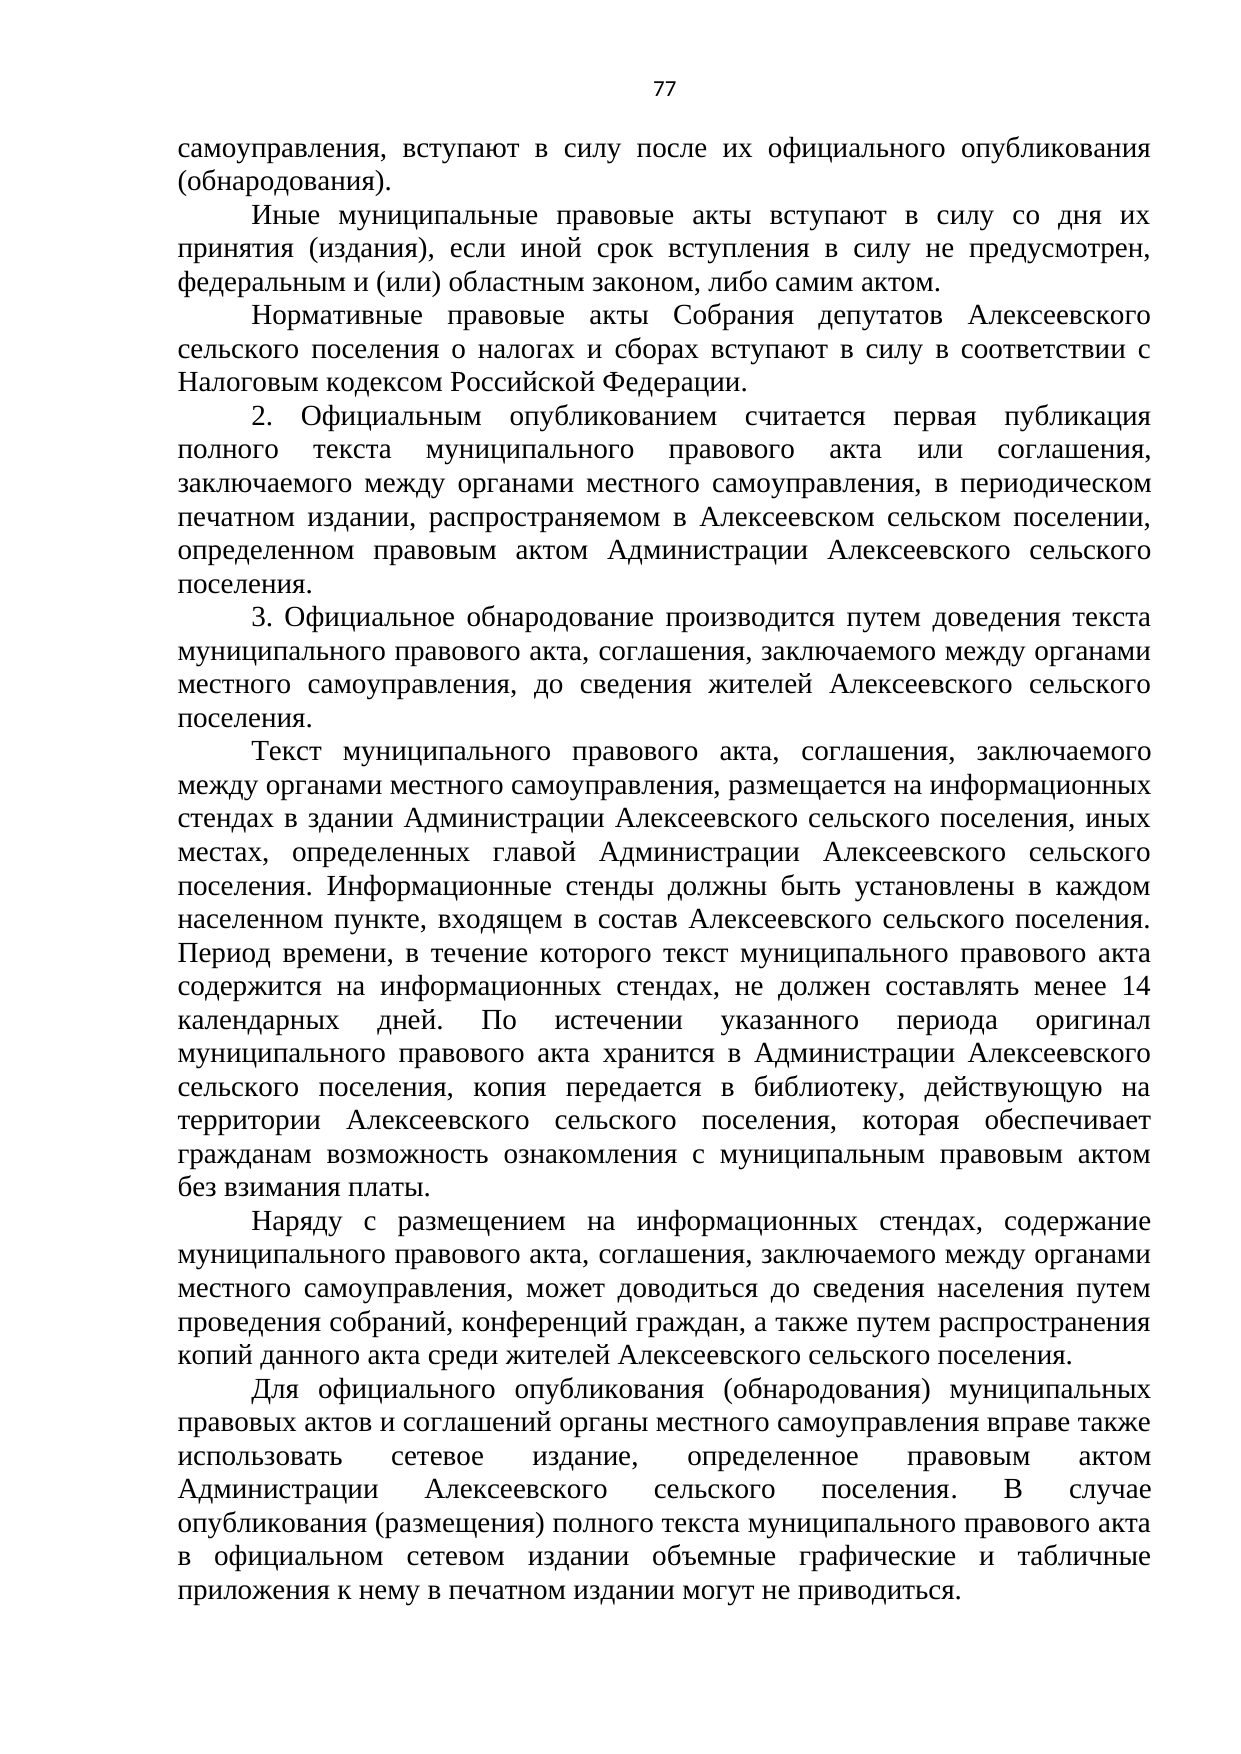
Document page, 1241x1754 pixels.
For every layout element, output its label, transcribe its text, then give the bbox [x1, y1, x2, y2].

text Текст муниципального правового акта, соглашения, заключаемого между органами местного самоуправления, размещается на информационных стендах в здании Администрации Алексеевского сельского поселения, иных местах, определенных главой Администрации Алексеевского сельского поселения. Информационные стенды должны быть установлены в каждом населенном пункте, входящем в состав Алексеевского сельского поселения. Период времени, в течение которого текст муниципального правового акта содержится на информационных стендах, не должен составлять менее 14 календарных дней. По истечении указанного периода оригинал муниципального правового акта хранится в Администрации Алексеевского сельского поселения, копия передается в библиотеку, действующую на территории Алексеевского сельского поселения, которая обеспечивает гражданам возможность ознакомления с муниципальным правовым актом без взимания платы. [177, 733, 1152, 1203]
text Для официального опубликования (обнародования) муниципальных правовых актов и соглашений органы местного самоуправления вправе также использовать сетевое издание, определенное правовым актом Администрации Алексеевского сельского поселения. В случае опубликования (размещения) полного текста муниципального правового акта в официальном сетевом издании объемные графические и табличные приложения к нему в печатном издании могут не приводиться. [177, 1371, 1152, 1606]
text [177, 130, 1152, 197]
text 3. Официальное обнародование производится путем доведения текста муниципального правового акта, соглашения, заключаемого между органами местного самоуправления, до сведения жителей Алексеевского сельского поселения. [177, 599, 1152, 733]
text 2. Официальным опубликованием считается первая публикация полного текста муниципального правового акта или соглашения, заключаемого между органами местного самоуправления, в периодическом печатном издании, распространяемом в Алексеевском сельском поселении, определенном правовым актом Администрации Алексеевского сельского поселения. [177, 398, 1152, 599]
text Иные муниципальные правовые акты вступают в силу со дня их принятия (издания), если иной срок вступления в силу не предусмотрен, федеральным и (или) областным законом, либо самим актом. [177, 197, 1152, 297]
text Нормативные правовые акты Собрания депутатов Алексеевского сельского поселения о налогах и сборах вступают в силу в соответствии с Налоговым кодексом Российской Федерации. [177, 297, 1152, 398]
text Наряду с размещением на информационных стендах, содержание муниципального правового акта, соглашения, заключаемого между органами местного самоуправления, может доводиться до сведения населения путем проведения собраний, конференций граждан, а также путем распространения копий данного акта среди жителей Алексеевского сельского поселения. [177, 1203, 1152, 1371]
